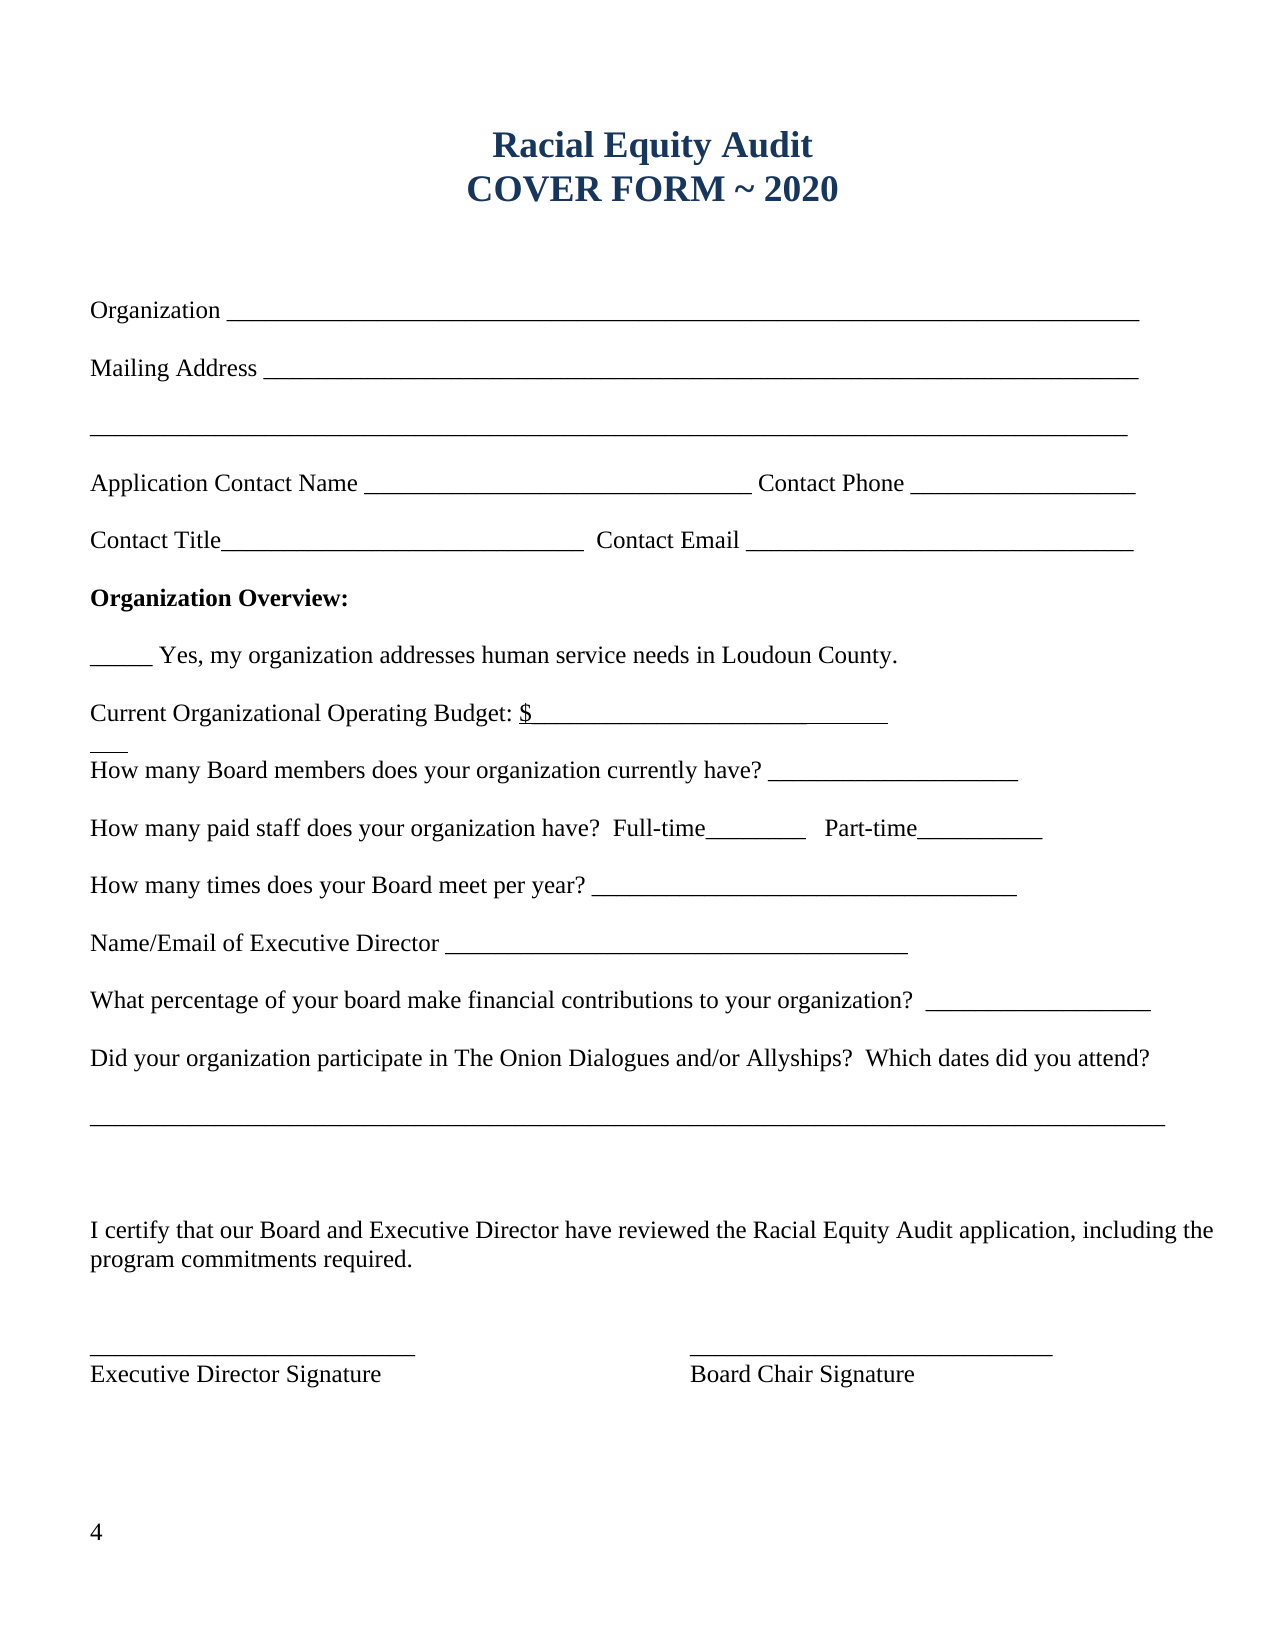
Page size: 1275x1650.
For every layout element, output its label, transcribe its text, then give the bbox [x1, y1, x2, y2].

text __________________________ _____________________________ [90, 1330, 1215, 1359]
text Did your organization participate in The Onion Dialogues and/or Allyships? Which dates did you attend? [90, 1043, 1215, 1072]
text Contact Title_____________________________ Contact Email _______________________________ [90, 525, 1215, 554]
text How many paid staff does your organization have? Full-time________ Part-time__________ [90, 813, 1215, 842]
text Executive Director Signature Board Chair Signature [90, 1359, 1215, 1388]
text Racial Equity Audit [90, 123, 1215, 166]
text Current Organizational Operating Budget: $______________________ [90, 698, 1215, 727]
text COVER FORM ~ 2020 [90, 166, 1215, 209]
text How many times does your Board meet per year? __________________________________ [90, 870, 1215, 899]
text ___________________________________________________________________________________ [90, 410, 1215, 439]
text ______________________________________________________________________________________ [90, 1100, 1215, 1129]
text What percentage of your board make financial contributions to your organization? __________________ [90, 985, 1215, 1014]
text How many Board members does your organization currently have? ____________________ [90, 755, 1215, 784]
text Name/Email of Executive Director _____________________________________ [90, 928, 1215, 957]
text _____ Yes, my organization addresses human service needs in Loudoun County. [90, 640, 1215, 669]
text Mailing Address ______________________________________________________________________ [90, 353, 1215, 382]
text Organization _________________________________________________________________________ [90, 295, 1215, 324]
text I certify that our Board and Executive Director have reviewed the Racial Equity Audit application, including the program commitments required. [90, 1215, 1215, 1273]
text Application Contact Name _______________________________ Contact Phone __________________ [90, 468, 1215, 497]
text Organization Overview: [90, 583, 1215, 612]
